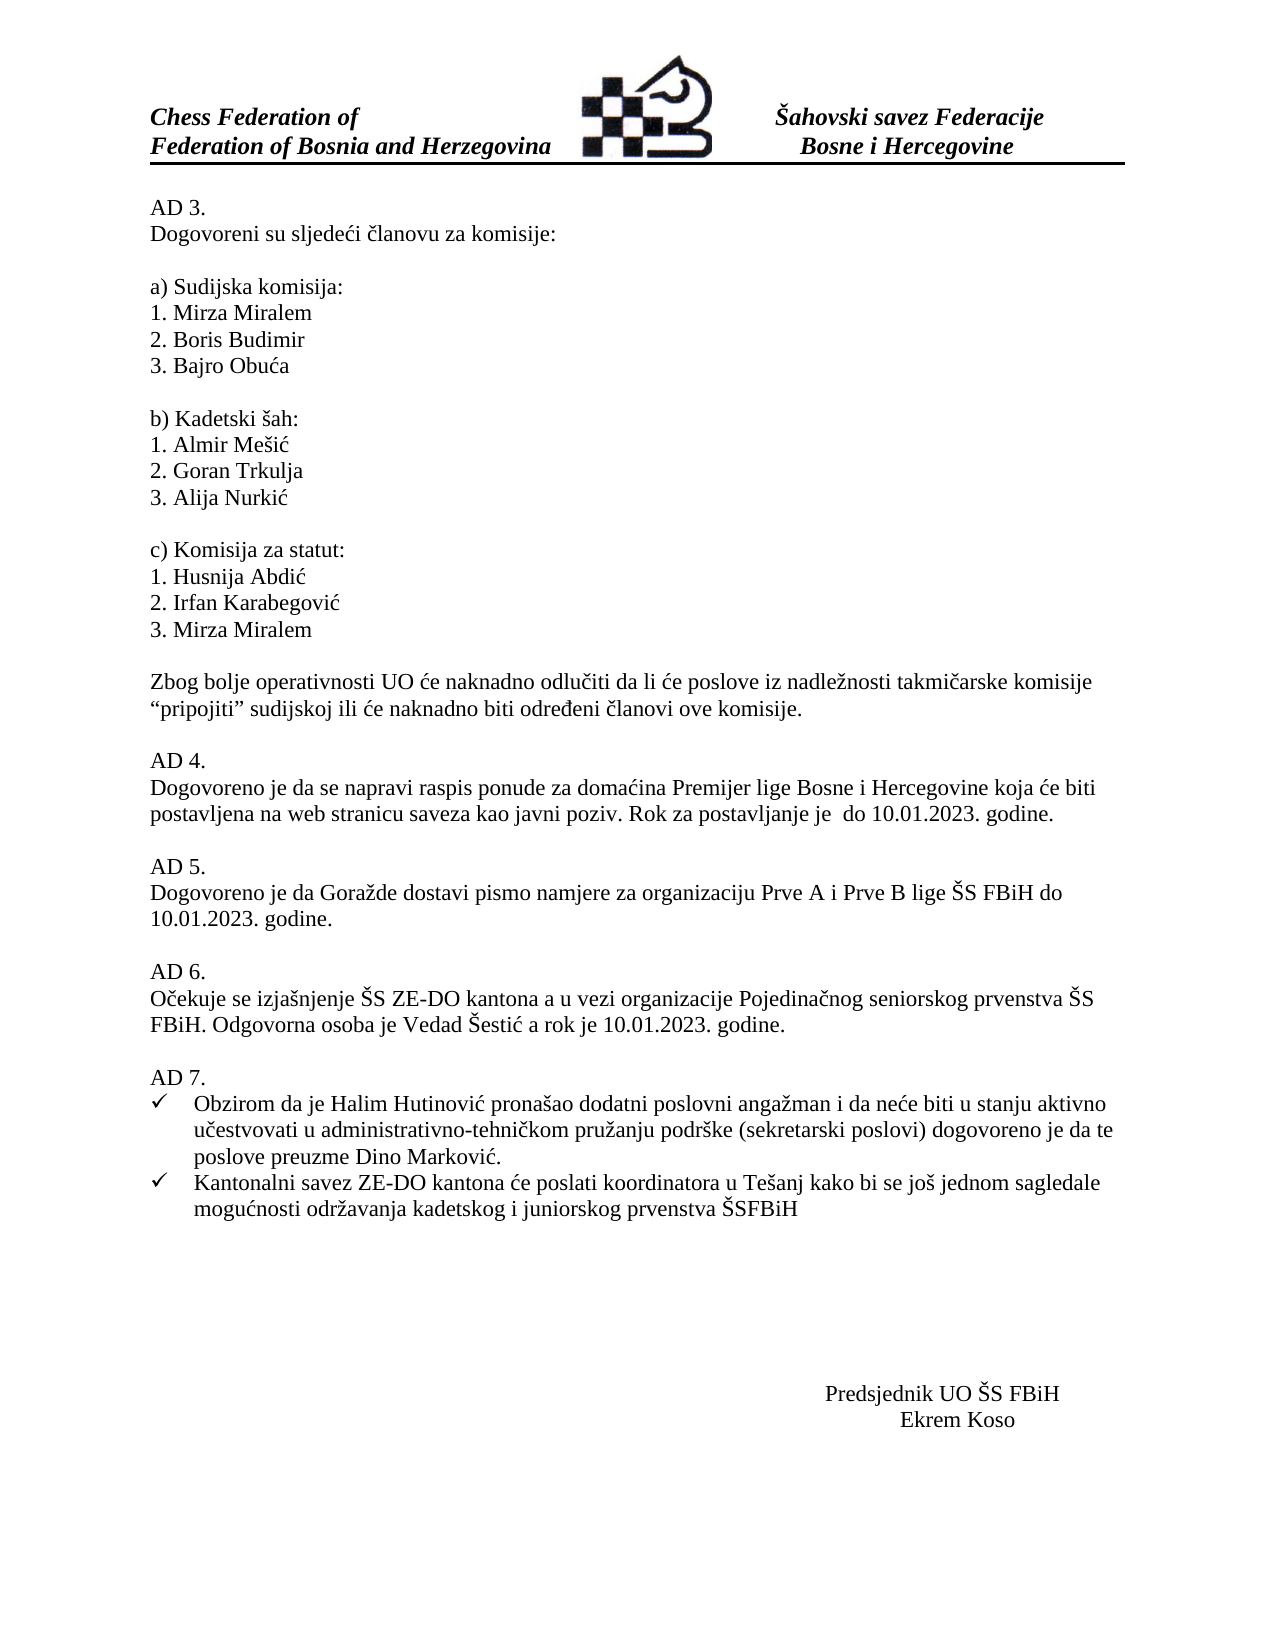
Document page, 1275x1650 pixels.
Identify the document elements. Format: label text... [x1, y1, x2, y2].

text Zbog bolje operativnosti UO će naknadno odlučiti da li će poslove iz nadležnosti takmičarske komisije “pripojiti” sudijskoj ili će naknadno biti određeni članovi ove komisije. [150, 668, 1125, 721]
text Predsjednik UO ŠS FBiH [150, 1380, 1125, 1406]
text 1. Almir Mešić [150, 431, 1125, 457]
text AD 5. [150, 853, 1125, 879]
text 2. Irfan Karabegović [150, 589, 1125, 616]
text Očekuje se izjašnjenje ŠS ZE-DO kantona a u vezi organizacije Pojedinačnog seniorskog prvenstva ŠS FBiH. Odgovorna osoba je Vedad Šestić a rok je 10.01.2023. godine. [150, 984, 1125, 1037]
text AD 6. [150, 958, 1125, 984]
text 3. Bajro Obuća [150, 352, 1125, 378]
list Kantonalni savez ZE-DO kantona će poslati koordinatora u Tešanj kako bi se još jednom sagledale mogućnosti održavanja kadetskog i juniorskog prvenstva ŠSFBiH [150, 1169, 1125, 1222]
picture [577, 53, 712, 161]
text Dogovoreno je da Goražde dostavi pismo namjere za organizaciju Prve A i Prve B lige ŠS FBiH do 10.01.2023. godine. [150, 879, 1125, 932]
text 1. Mirza Miralem [150, 299, 1125, 326]
text AD 3. [150, 194, 1125, 220]
text c) Komisija za statut: [150, 537, 1125, 563]
text Dogovoreni su sljedeći članovu za komisije: [150, 220, 1125, 247]
text 3. Alija Nurkić [150, 484, 1125, 510]
text 2. Boris Budimir [150, 326, 1125, 352]
list Obzirom da je Halim Hutinović pronašao dodatni poslovni angažman i da neće biti u stanju aktivno učestvovati u administrativno-tehničkom pružanju podrške (sekretarski poslovi) dogovoreno je da te poslove preuzme Dino Marković. [150, 1090, 1125, 1169]
text 2. Goran Trkulja [150, 457, 1125, 484]
text Dogovoreno je da se napravi raspis ponude za domaćina Premijer lige Bosne i Hercegovine koja će biti postavljena na web stranicu saveza kao javni poziv. Rok za postavljanje je do 10.01.2023. godine. [150, 774, 1125, 826]
text AD 7. [150, 1064, 1125, 1090]
text 3. Mirza Miralem [150, 616, 1125, 642]
text AD 4. [150, 747, 1125, 774]
text Ekrem Koso [150, 1406, 1125, 1433]
text a) Sudijska komisija: [150, 273, 1125, 299]
text b) Kadetski šah: [150, 405, 1125, 431]
text 1. Husnija Abdić [150, 563, 1125, 589]
